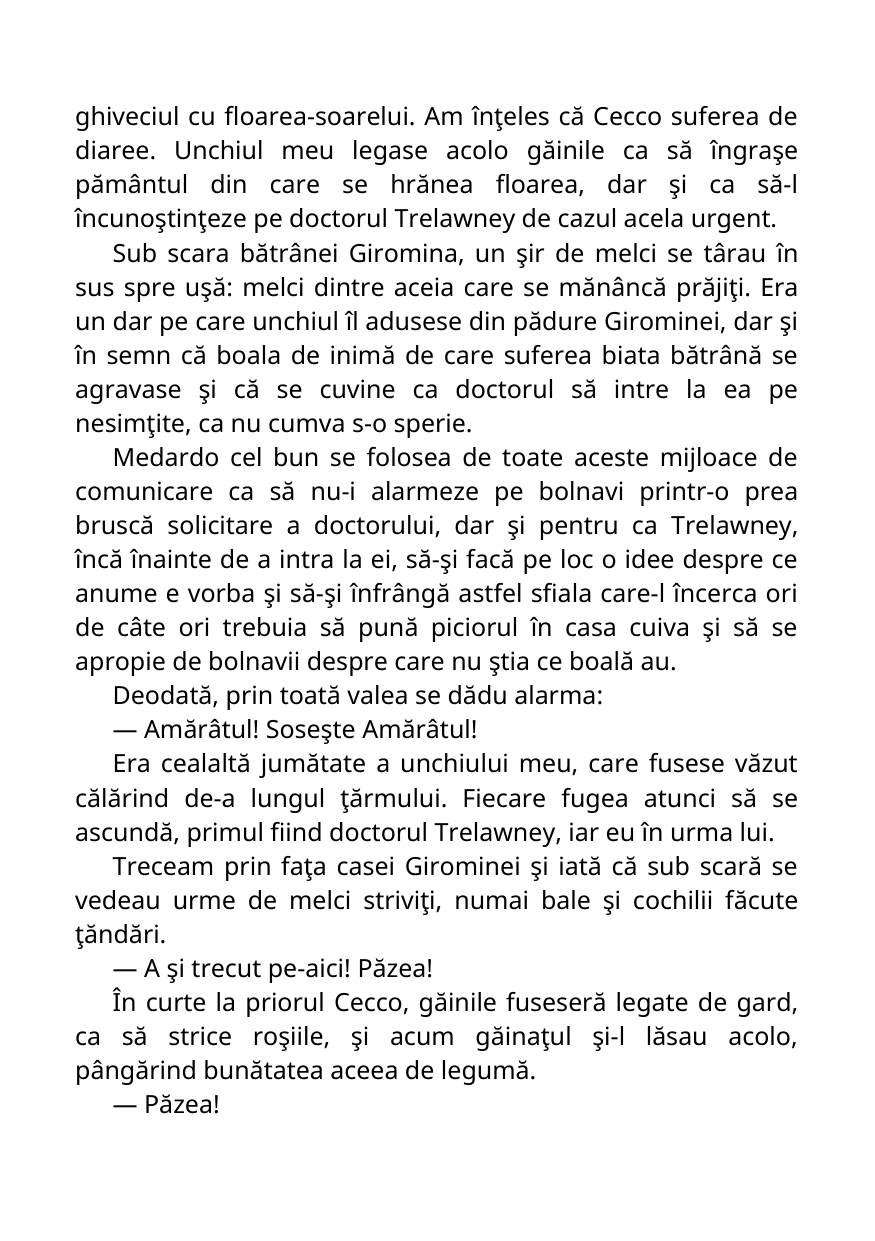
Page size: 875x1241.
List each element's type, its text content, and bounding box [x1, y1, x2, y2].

text În curte la priorul Cecco, găinile fuseseră legate de gard, ca să strice roşiile, şi acum găinaţul şi-l lăsau acolo, pângărind bunătatea aceea de legumă. [75, 984, 799, 1087]
text Medardo cel bun se folosea de toate aceste mijloace de comunicare ca să nu-i alarmeze pe bolnavi printr-o prea bruscă solicitare a doctorului, dar şi pentru ca Trelawney, încă înainte de a intra la ei, să-şi facă pe loc o idee despre ce anume e vorba şi să-şi înfrângă astfel sfiala care-l încerca ori de câte ori trebuia să pună piciorul în casa cuiva şi să se apropie de bolnavii despre care nu ştia ce boală au. [75, 439, 799, 678]
text Sub scara bătrânei Giromina, un şir de melci se târau în sus spre uşă: melci dintre aceia care se mănâncă prăjiţi. Era un dar pe care unchiul îl adusese din pădure Girominei, dar şi în semn că boala de inimă de care suferea biata bătrână se agravase şi că se cuvine ca doctorul să intre la ea pe nesimţite, ca nu cumva s-o sperie. [75, 235, 799, 439]
text — A şi trecut pe-aici! Păzea! [75, 951, 799, 984]
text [75, 99, 799, 235]
text Era cealaltă jumătate a unchiului meu, care fusese văzut călărind de-a lungul ţărmului. Fiecare fugea atunci să se ascundă, primul fiind doctorul Trelawney, iar eu în urma lui. [75, 746, 799, 848]
text — Păzea! [75, 1087, 799, 1121]
text Treceam prin faţa casei Girominei şi iată că sub scară se vedeau urme de melci striviţi, numai bale şi cochilii făcute ţăndări. [75, 848, 799, 951]
text — Amărâtul! Soseşte Amărâtul! [75, 712, 799, 746]
text Deodată, prin toată valea se dădu alarma: [75, 678, 799, 712]
